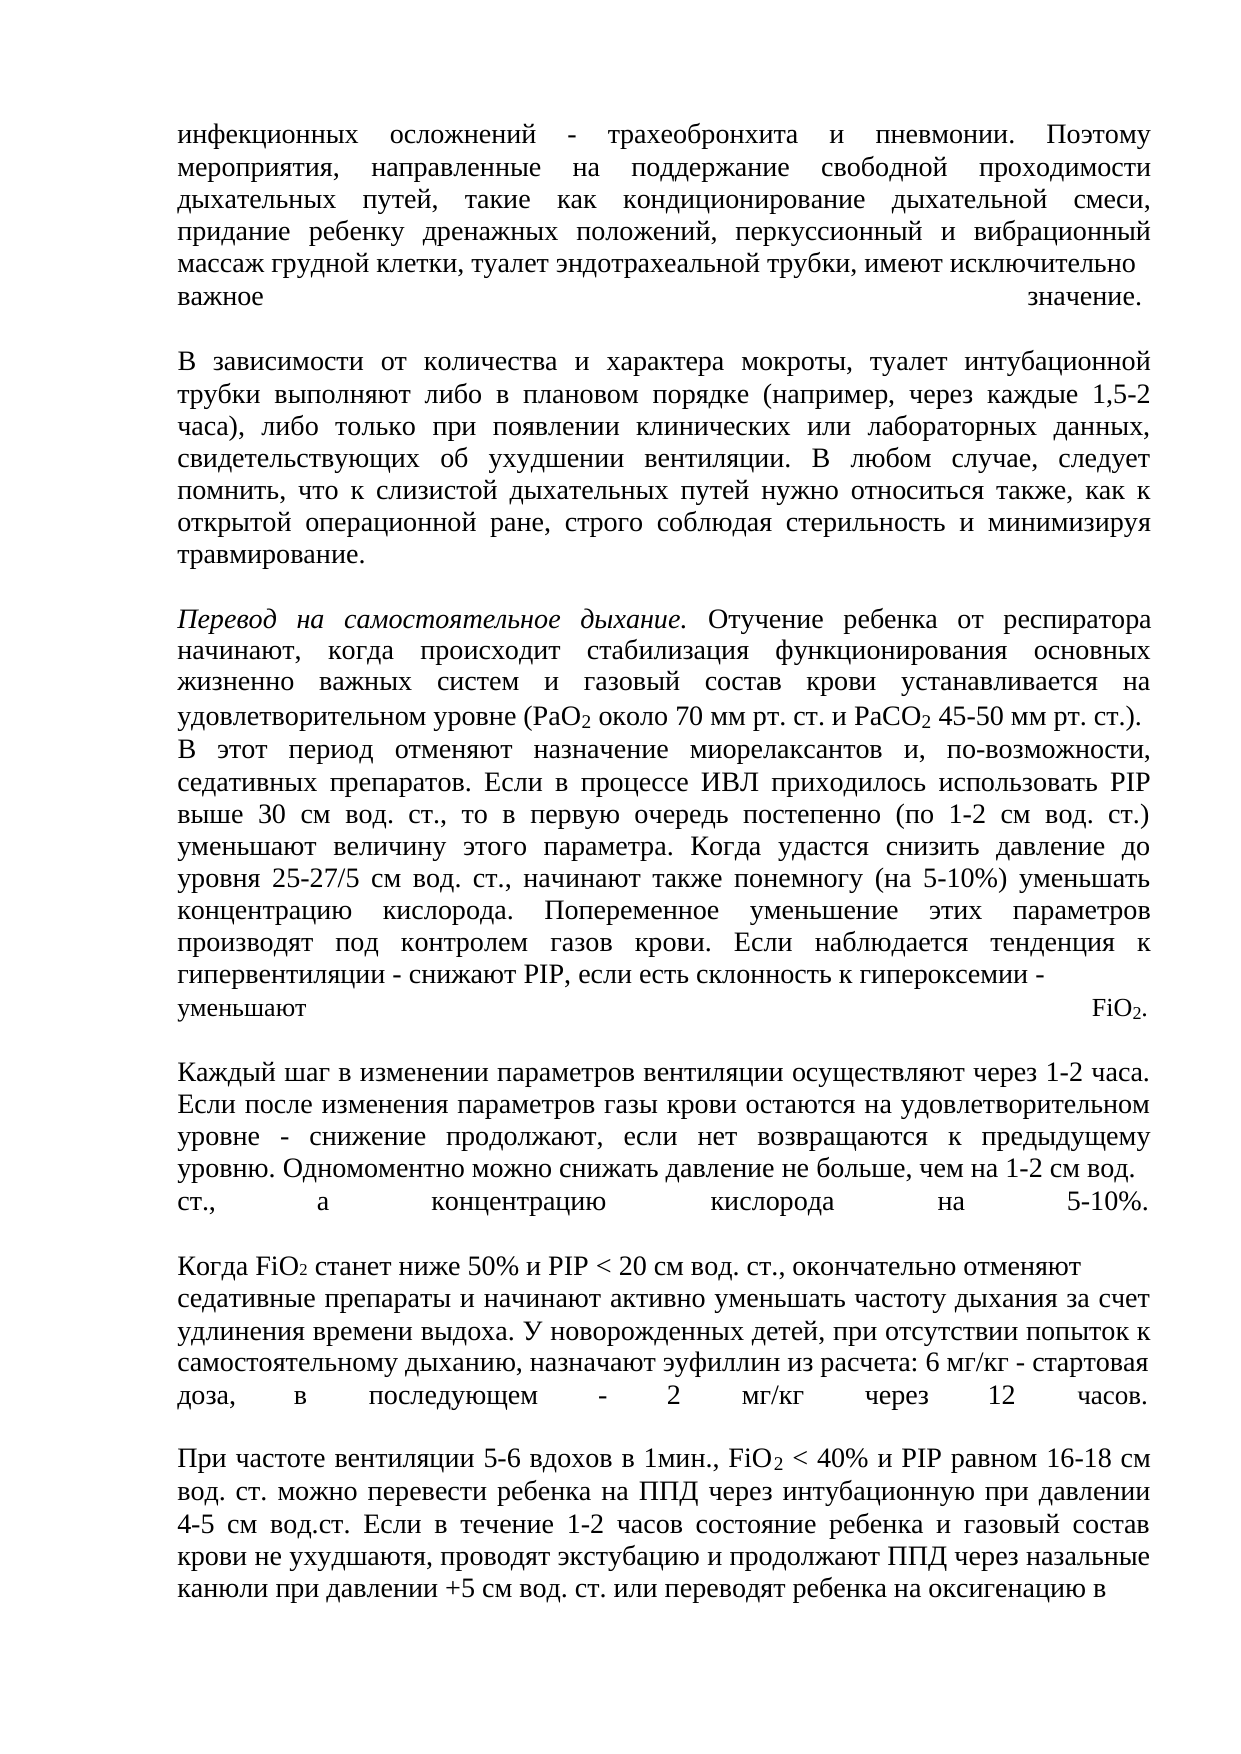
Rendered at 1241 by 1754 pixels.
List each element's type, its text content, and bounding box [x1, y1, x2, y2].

text седативные препараты и начинают активно уменьшать частоту дыхания за счет удлинения времени выдоха. У новорожденных детей, при отсутствии попыток к самостоятельному дыханию, назначают эуфиллин из расчета: 6 мг/кг - стартовая [177, 1283, 1152, 1378]
text инфекционных осложнений - трахеобронхита и пневмонии. Поэтому мероприятия, направленные на поддержание свободной проходимости дыхательных путей, такие как кондиционирование дыхательной смеси, придание ребенку дренажных положений, перкуссионный и вибрационный массаж грудной клетки, туалет эндотрахеальной трубки, имеют исключительно [177, 118, 1152, 279]
text доза, в последующем - 2 мг/кг через 12 часов. [177, 1378, 1152, 1411]
text Когда FiO2 станет ниже 50% и PIP < 20 см вод. ст., окончательно отменяют [177, 1249, 1152, 1282]
text При частоте вентиляции 5-6 вдохов в 1мин., FiO2 < 40% и PIP равном 16-18 см вод. ст. можно перевести ребенка на ППД через интубационную при давлении 4-5 см вод.ст. Если в течение 1-2 часов состояние ребенка и газовый состав крови не ухудшаютя, проводят экстубацию и продолжают ППД через назальные канюли при давлении +5 см вод. ст. или переводят ребенка на оксигенацию в [177, 1436, 1152, 1604]
text уменьшают FiO2. [177, 990, 1152, 1023]
list зависимости от количества и характера мокроты, туалет интубационной трубки выполняют либо в плановом порядке (например, через каждые 1,5-2 часа), либо только при появлении клинических или лабораторных данных, свидетельствующих об ухудшении вентиляции. В любом случае, следует помнить, что к слизистой дыхательных путей нужно относиться также, как к открытой операционной ране, строго соблюдая стерильность и минимизируя травмирование. [177, 345, 1152, 569]
list этот период отменяют назначение миорелаксантов и, по-возможности, седативных препаратов. Если в процессе ИВЛ приходилось использовать PIP выше 30 см вод. ст., то в первую очередь постепенно (по 1-2 см вод. ст.) уменьшают величину этого параметра. Когда удастся снизить давление до уровня 25-27/5 см вод. ст., начинают также понемногу (на 5-10%) уменьшать концентрацию кислорода. Попеременное уменьшение этих параметров производят под контролем газов крови. Если наблюдается тенденция к гипервентиляции - снижают PIP, если есть склонность к гипероксемии - [177, 733, 1152, 990]
text важное значение. [177, 279, 1152, 311]
text ст., а концентрацию кислорода на 5-10%. [177, 1184, 1152, 1216]
text Перевод на самостоятельное дыхание. Отучение ребенка от респиратора начинают, когда происходит стабилизация функционирования основных жизненно важных систем и газовый состав крови устанавливается на удовлетворительном уровне (РаО2 около 70 мм рт. ст. и РаCО2 45-50 мм рт. ст.). [177, 604, 1152, 733]
text Каждый шаг в изменении параметров вентиляции осуществляют через 1-2 часа. Если после изменения параметров газы крови остаются на удовлетворительном уровне - снижение продолжают, если нет возвращаются к предыдущему уровню. Одномоментно можно снижать давление не больше, чем на 1-2 см вод. [177, 1057, 1152, 1183]
